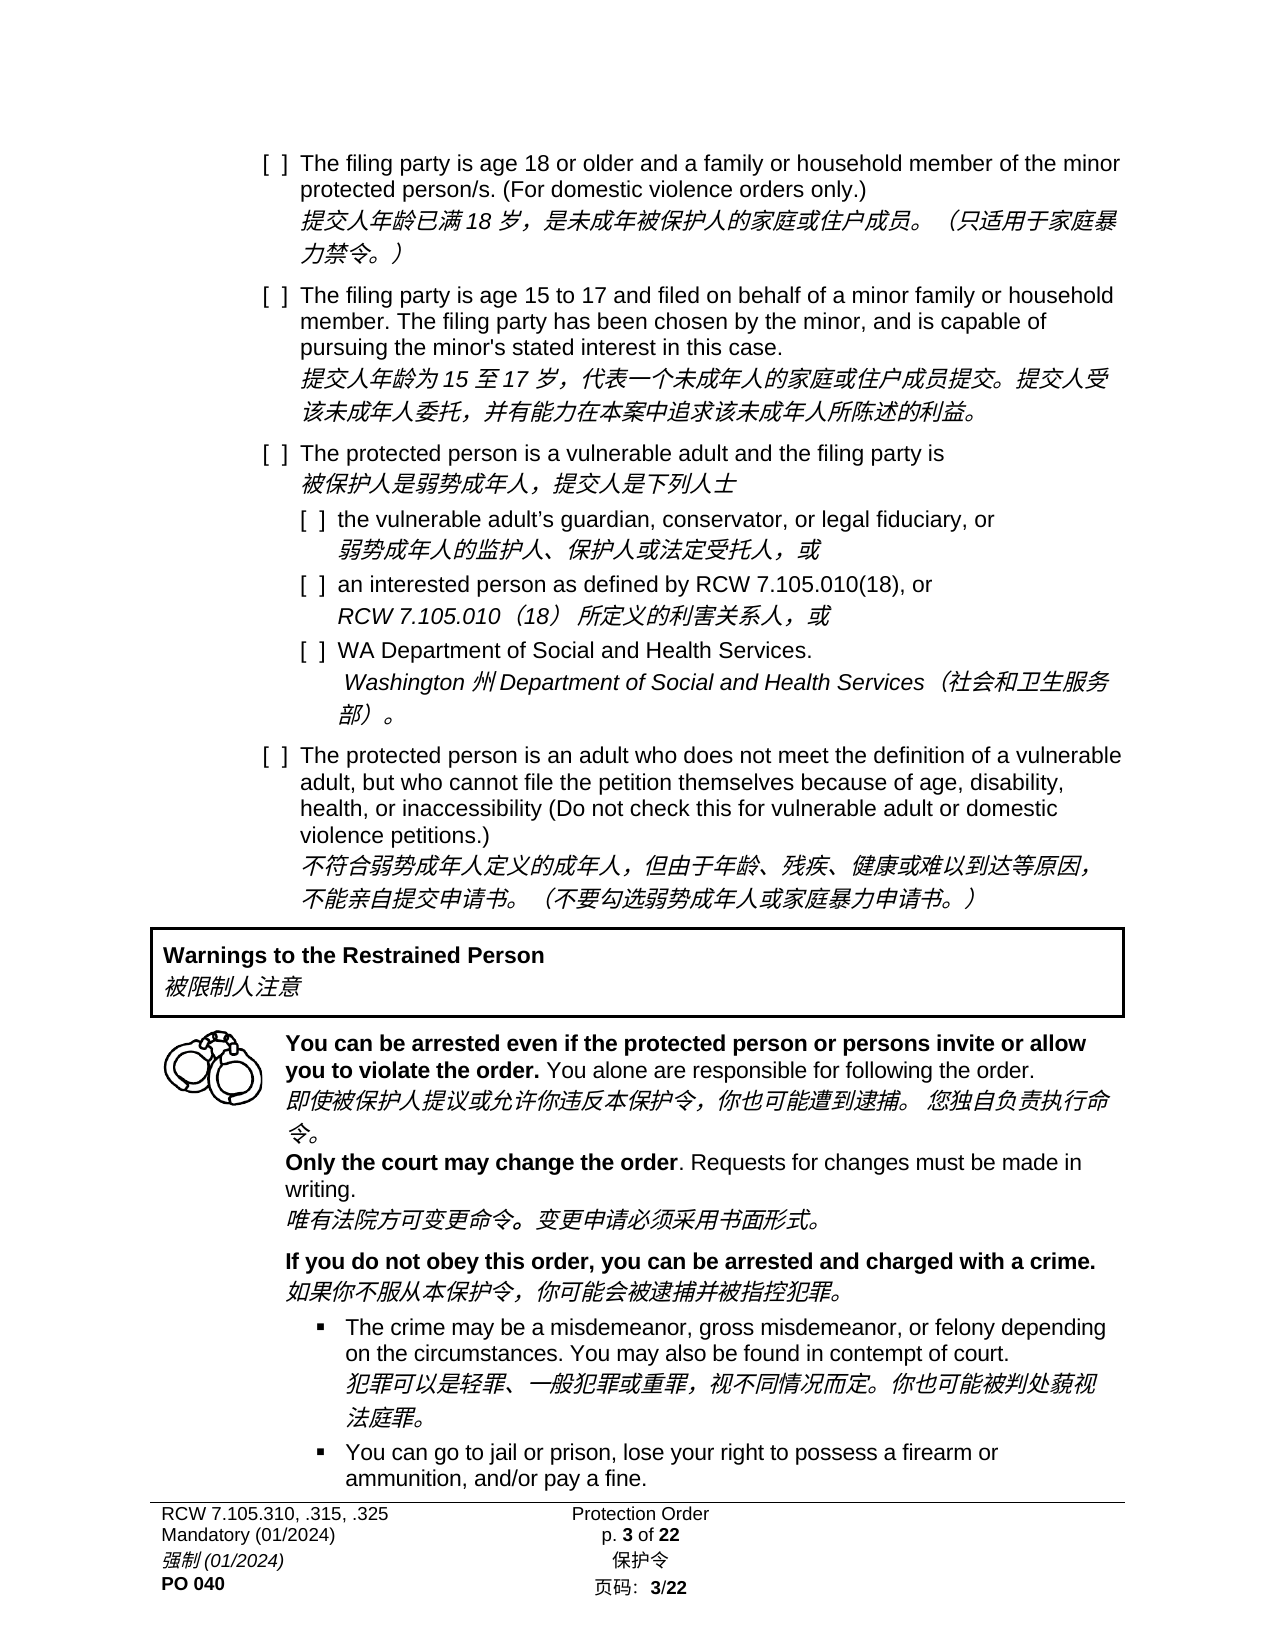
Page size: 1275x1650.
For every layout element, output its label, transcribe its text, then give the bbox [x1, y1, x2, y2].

table_header Warnings to the Restrained Person 被限制人注意 [153, 930, 1122, 1014]
text [ ] the vulnerable adult’s guardian, conservator, or legal fiduciary, or [300, 506, 1125, 532]
text [ ] The filing party is age 15 to 17 and filed on behalf of a minor family or household member. The filing party has been chosen by the minor, and is capable of pursuing the minor's stated interest in this case. [262, 282, 1125, 361]
picture [163, 1030, 263, 1106]
text 不符合弱势成年人定义的成年人，但由于年龄、残疾、健康或难以到达等原因，不能亲自提交申请书。（不要勾选弱势成年人或家庭暴力申请书。） [262, 848, 1125, 914]
text [ ] an interested person as defined by RCW 7.105.010(18), or [300, 571, 1125, 598]
text [ ] The protected person is an adult who does not meet the definition of a vulnerable adult, but who cannot file the petition themselves because of age, disability, health, or inaccessibility (Do not check this for vulnerable adult or domestic violence petitions.) [262, 742, 1125, 848]
text [ ] The protected person is a vulnerable adult and the filing party is [262, 440, 1125, 466]
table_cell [274, 1018, 1123, 1492]
text 被保护人是弱势成年人，提交人是下列人士 [262, 466, 1125, 499]
text 提交人年龄已满 18 岁，是未成年被保护人的家庭或住户成员。（只适用于家庭暴力禁令。） [262, 203, 1125, 269]
text 提交人年龄为 15 至 17 岁，代表一个未成年人的家庭或住户成员提交。提交人受该未成年人委托，并有能力在本案中追求该未成年人所陈述的利益。 [262, 361, 1125, 427]
text Washington 州 Department of Social and Health Services（社会和卫生服务部）。 [300, 663, 1125, 730]
text RCW 7.105.010（18） 所定义的利害关系人，或 [300, 598, 1125, 631]
text 弱势成年人的监护人、保护人或法定受托人，或 [300, 532, 1125, 565]
table_cell [152, 1018, 274, 1492]
text [ ] WA Department of Social and Health Services. [300, 637, 1125, 663]
text [ ] The filing party is age 18 or older and a family or household member of the minor protected person/s. (For domestic violence orders only.) [262, 150, 1125, 203]
